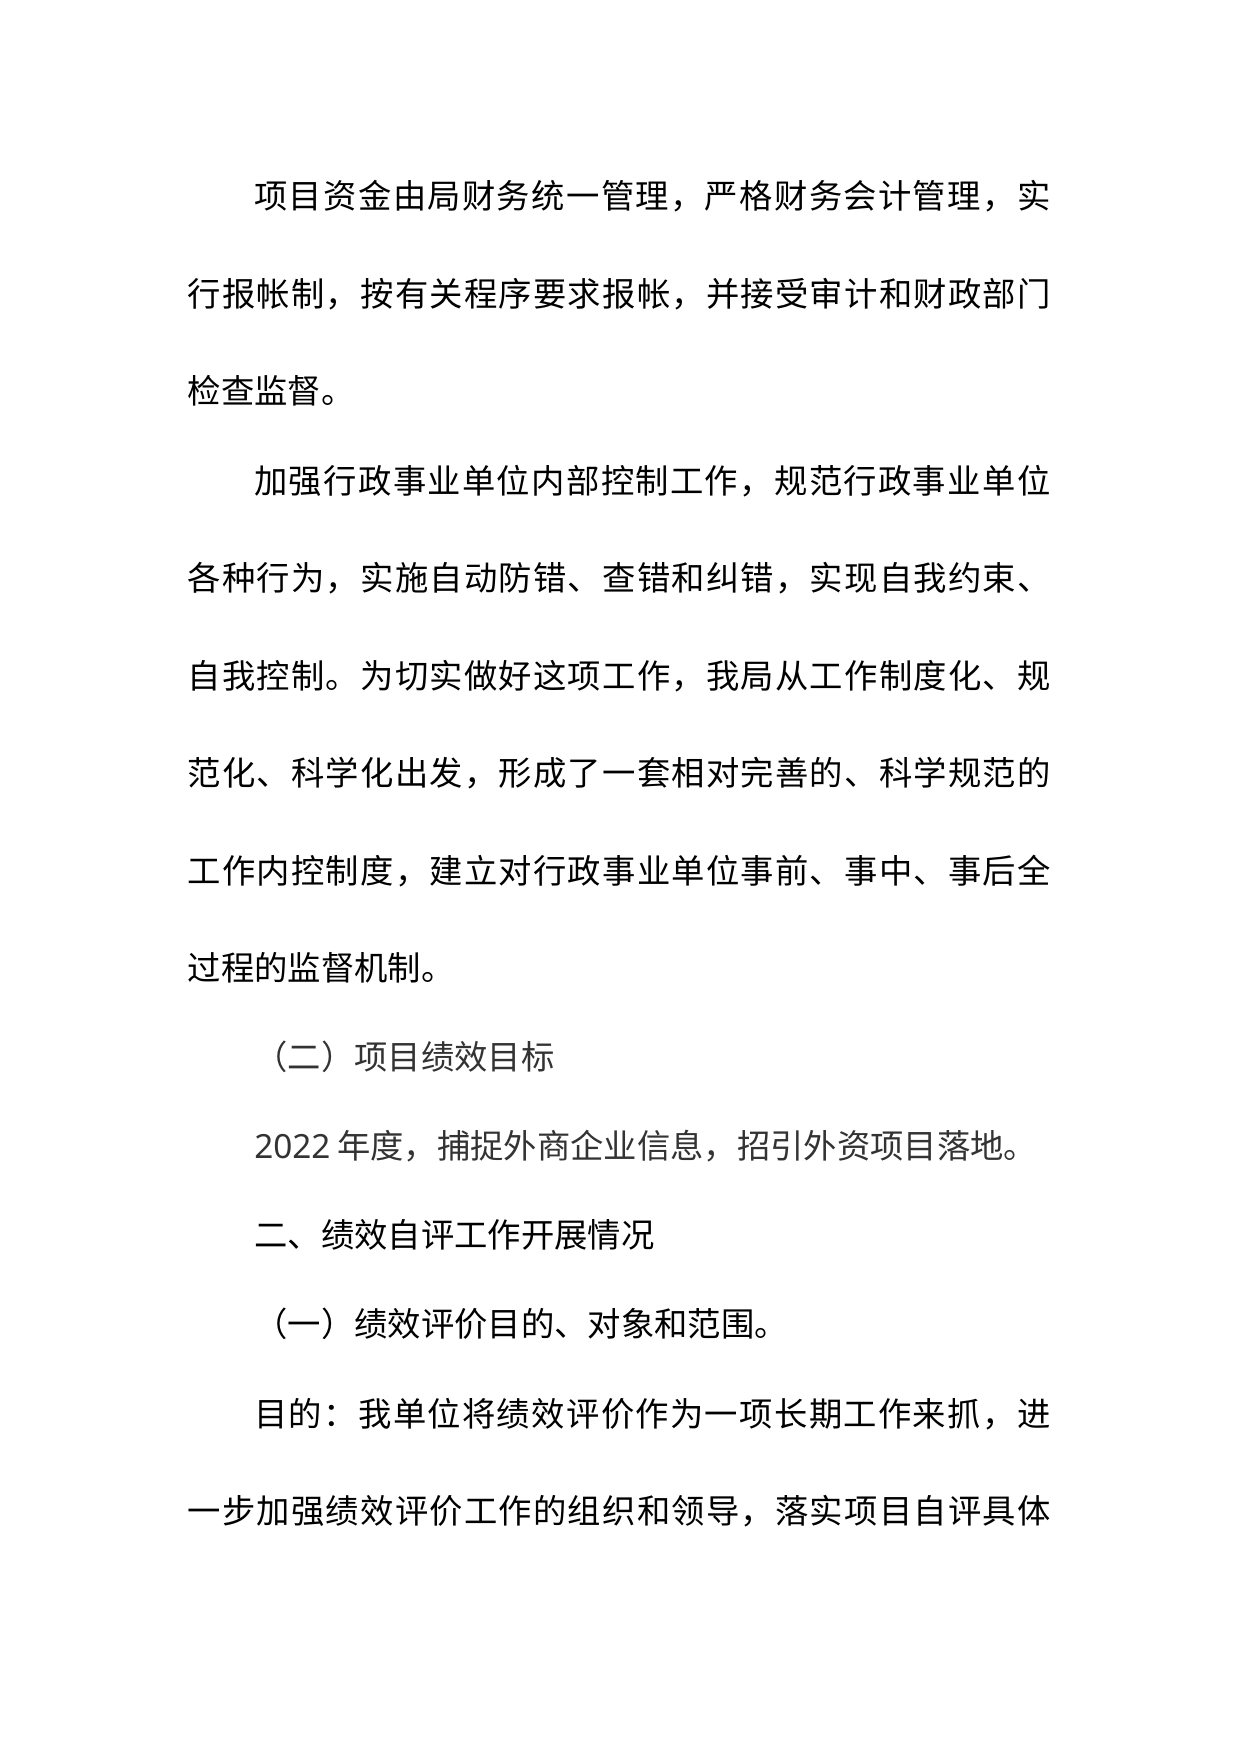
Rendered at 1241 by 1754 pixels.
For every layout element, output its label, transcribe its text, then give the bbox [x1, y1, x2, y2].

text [187, 1379, 1053, 1541]
text 2022年度，捕捉外商企业信息，招引外资项目落地。 [187, 1112, 1053, 1177]
list 二、绩效自评工作开展情况 [187, 1201, 1053, 1266]
text 项目资金由局财务统一管理，严格财务会计管理，实行报帐制，按有关程序要求报帐，并接受审计和财政部门检查监督。 [187, 162, 1053, 422]
text （二）项目绩效目标 [187, 1023, 1053, 1088]
text 加强行政事业单位内部控制工作，规范行政事业单位各种行为，实施自动防错、查错和纠错，实现自我约束、自我控制。为切实做好这项工作，我局从工作制度化、规范化、科学化出发，形成了一套相对完善的、科学规范的工作内控制度，建立对行政事业单位事前、事中、事后全过程的监督机制。 [187, 446, 1053, 998]
list （一）绩效评价目的、对象和范围。 [187, 1290, 1053, 1355]
